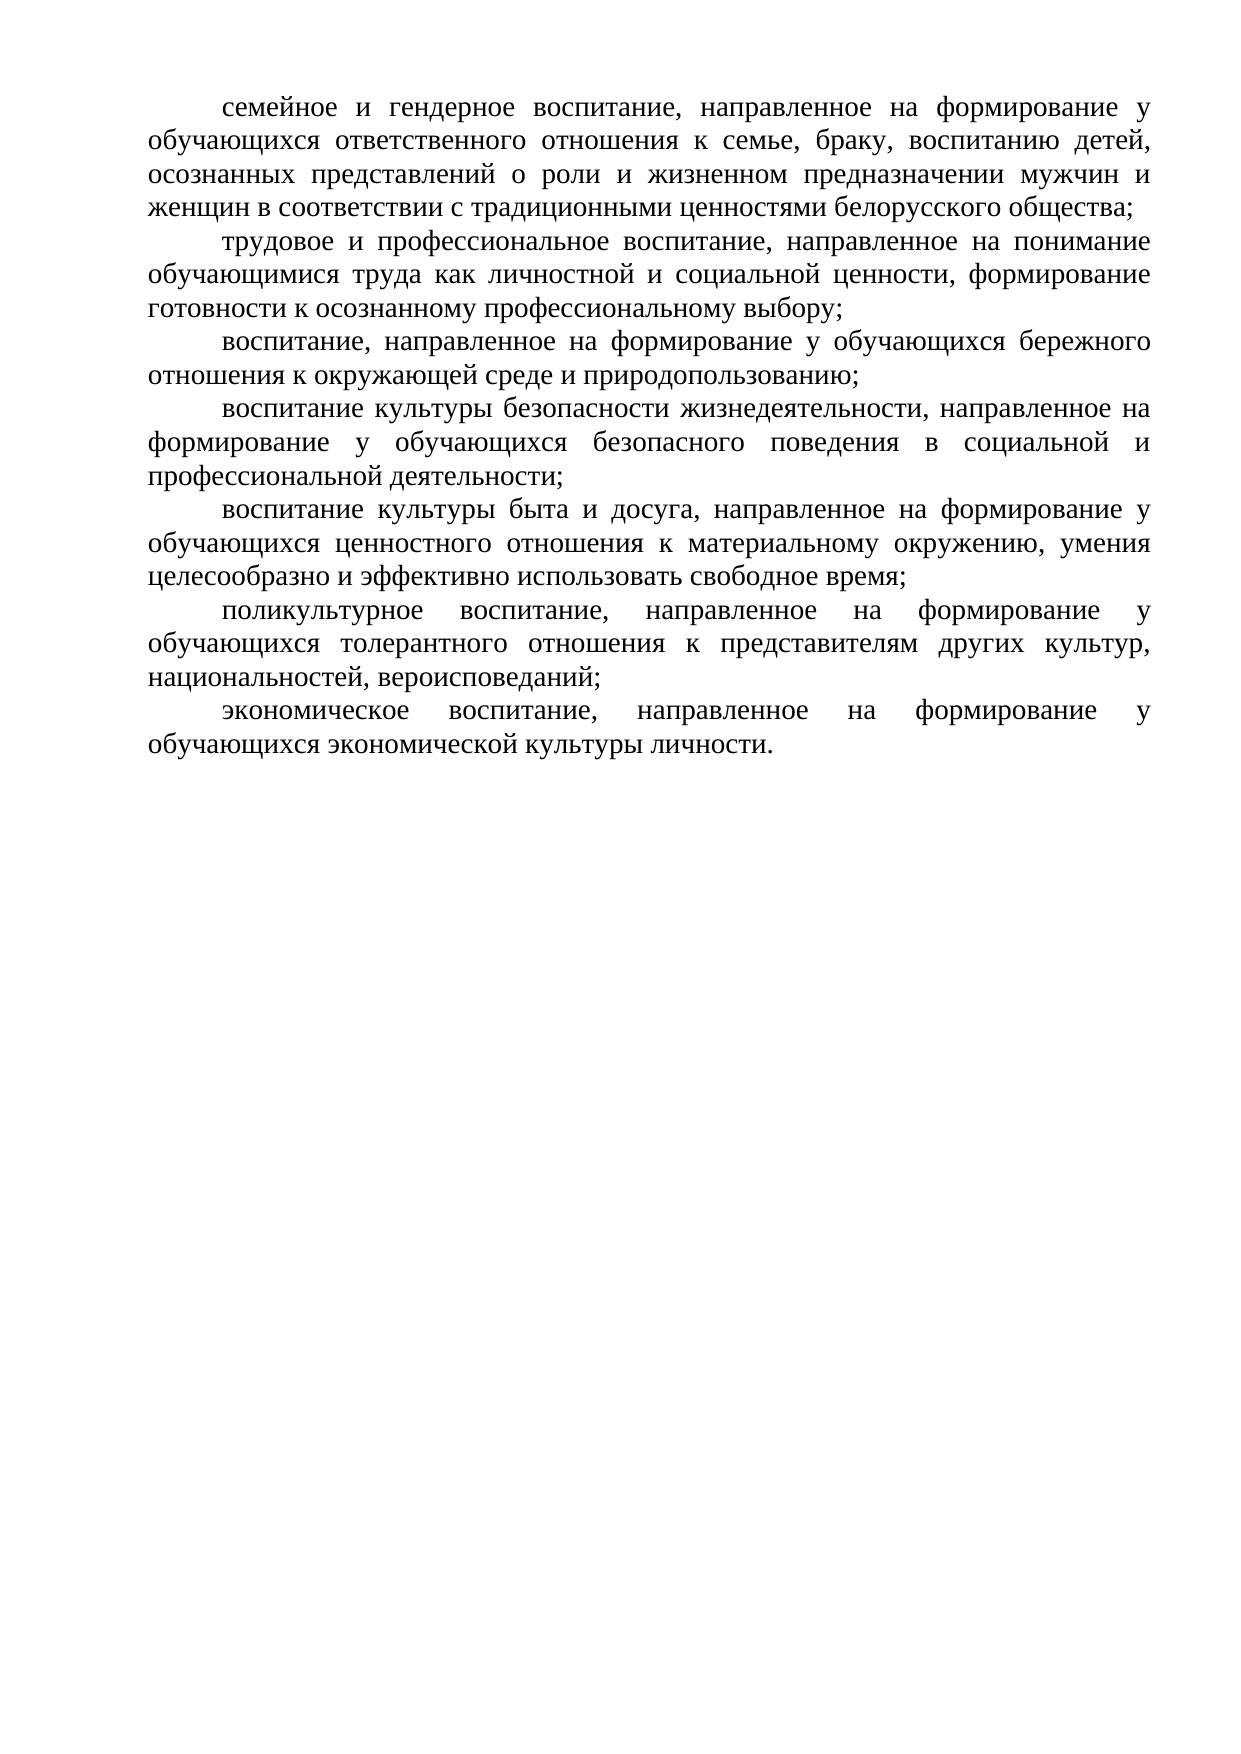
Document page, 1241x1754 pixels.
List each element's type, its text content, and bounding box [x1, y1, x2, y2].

text семейное и гендерное воспитание, направленное на формирование у обучающихся ответственного отношения к семье, браку, воспитанию детей, осознанных представлений о роли и жизненном предназначении мужчин и женщин в соответствии с традиционными ценностями белорусского общества; [148, 89, 1152, 223]
text трудовое и профессиональное воспитание, направленное на понимание обучающимися труда как личностной и социальной ценности, формирование готовности к осознанному профессиональному выбору; [148, 223, 1152, 323]
text воспитание культуры безопасности жизнедеятельности, направленное на формирование у обучающихся безопасного поведения в социальной и профессиональной деятельности; [148, 391, 1152, 491]
text воспитание, направленное на формирование у обучающихся бережного отношения к окружающей среде и природопользованию; [148, 323, 1152, 391]
text поликультурное воспитание, направленное на формирование у обучающихся толерантного отношения к представителям других культур, национальностей, вероисповеданий; [148, 592, 1152, 692]
text экономическое воспитание, направленное на формирование у обучающихся экономической культуры личности. [148, 692, 1152, 759]
text воспитание культуры быта и досуга, направленное на формирование у обучающихся ценностного отношения к материальному окружению, умения целесообразно и эффективно использовать свободное время; [148, 491, 1152, 592]
